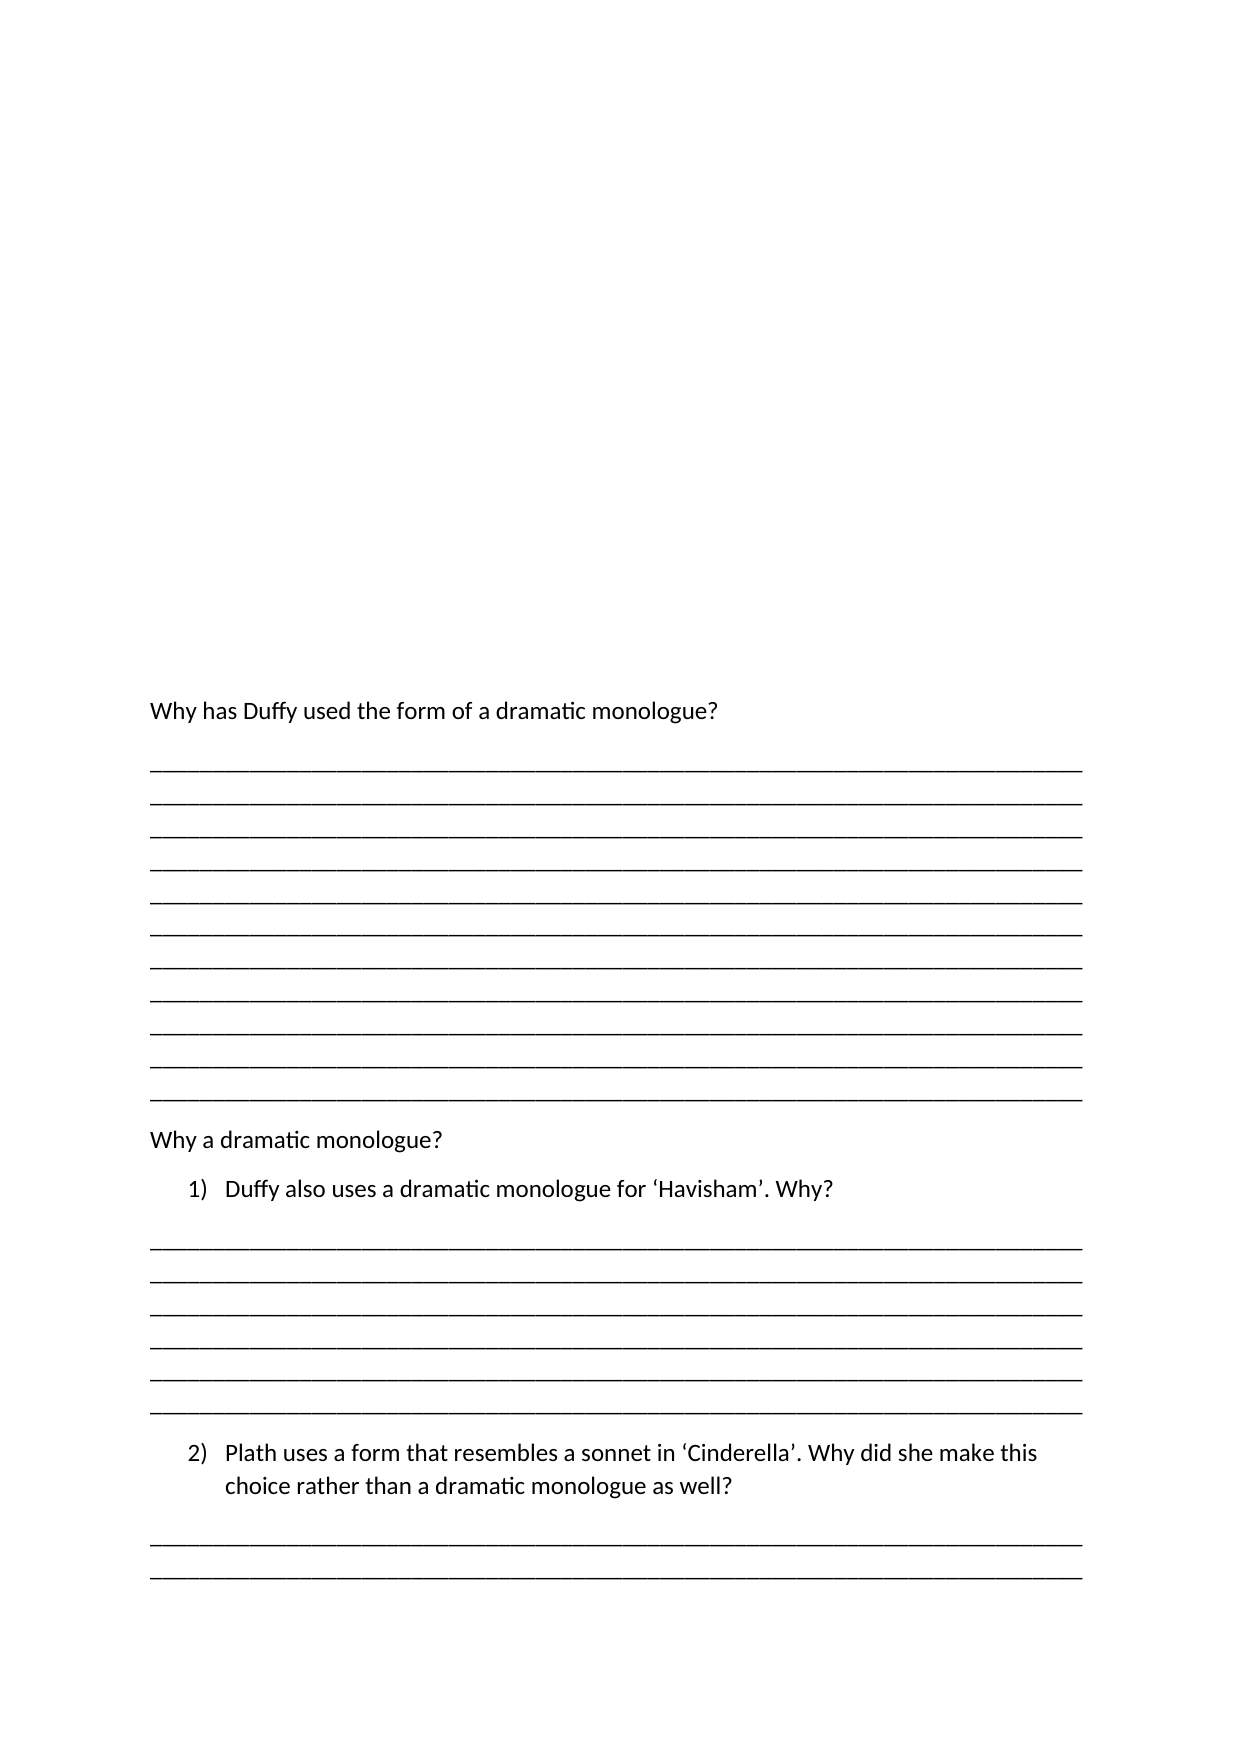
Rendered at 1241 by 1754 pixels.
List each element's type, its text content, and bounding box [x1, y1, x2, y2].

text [150, 1519, 1090, 1583]
list Duffy also uses a dramatic monologue for ‘Havisham’. Why? [187, 1173, 1090, 1204]
text Why has Duffy used the form of a dramatic monologue? [150, 695, 1090, 726]
text _________________________________________________________________________________________________________________________________________________________________________________________________________________________________________________________________________________________________________________________________________________________________________________________________________________________________________________________________________________________________________________________________________________________________________________________________________________________________________________________________________________________________________________________________________________________________________________________________________________________________________________________ [150, 745, 1090, 1105]
list Plath uses a form that resembles a sonnet in ‘Cinderella’. Why did she make this choice rather than a dramatic monologue as well? [187, 1437, 1090, 1501]
text Why a dramatic monologue? [150, 1124, 1090, 1154]
